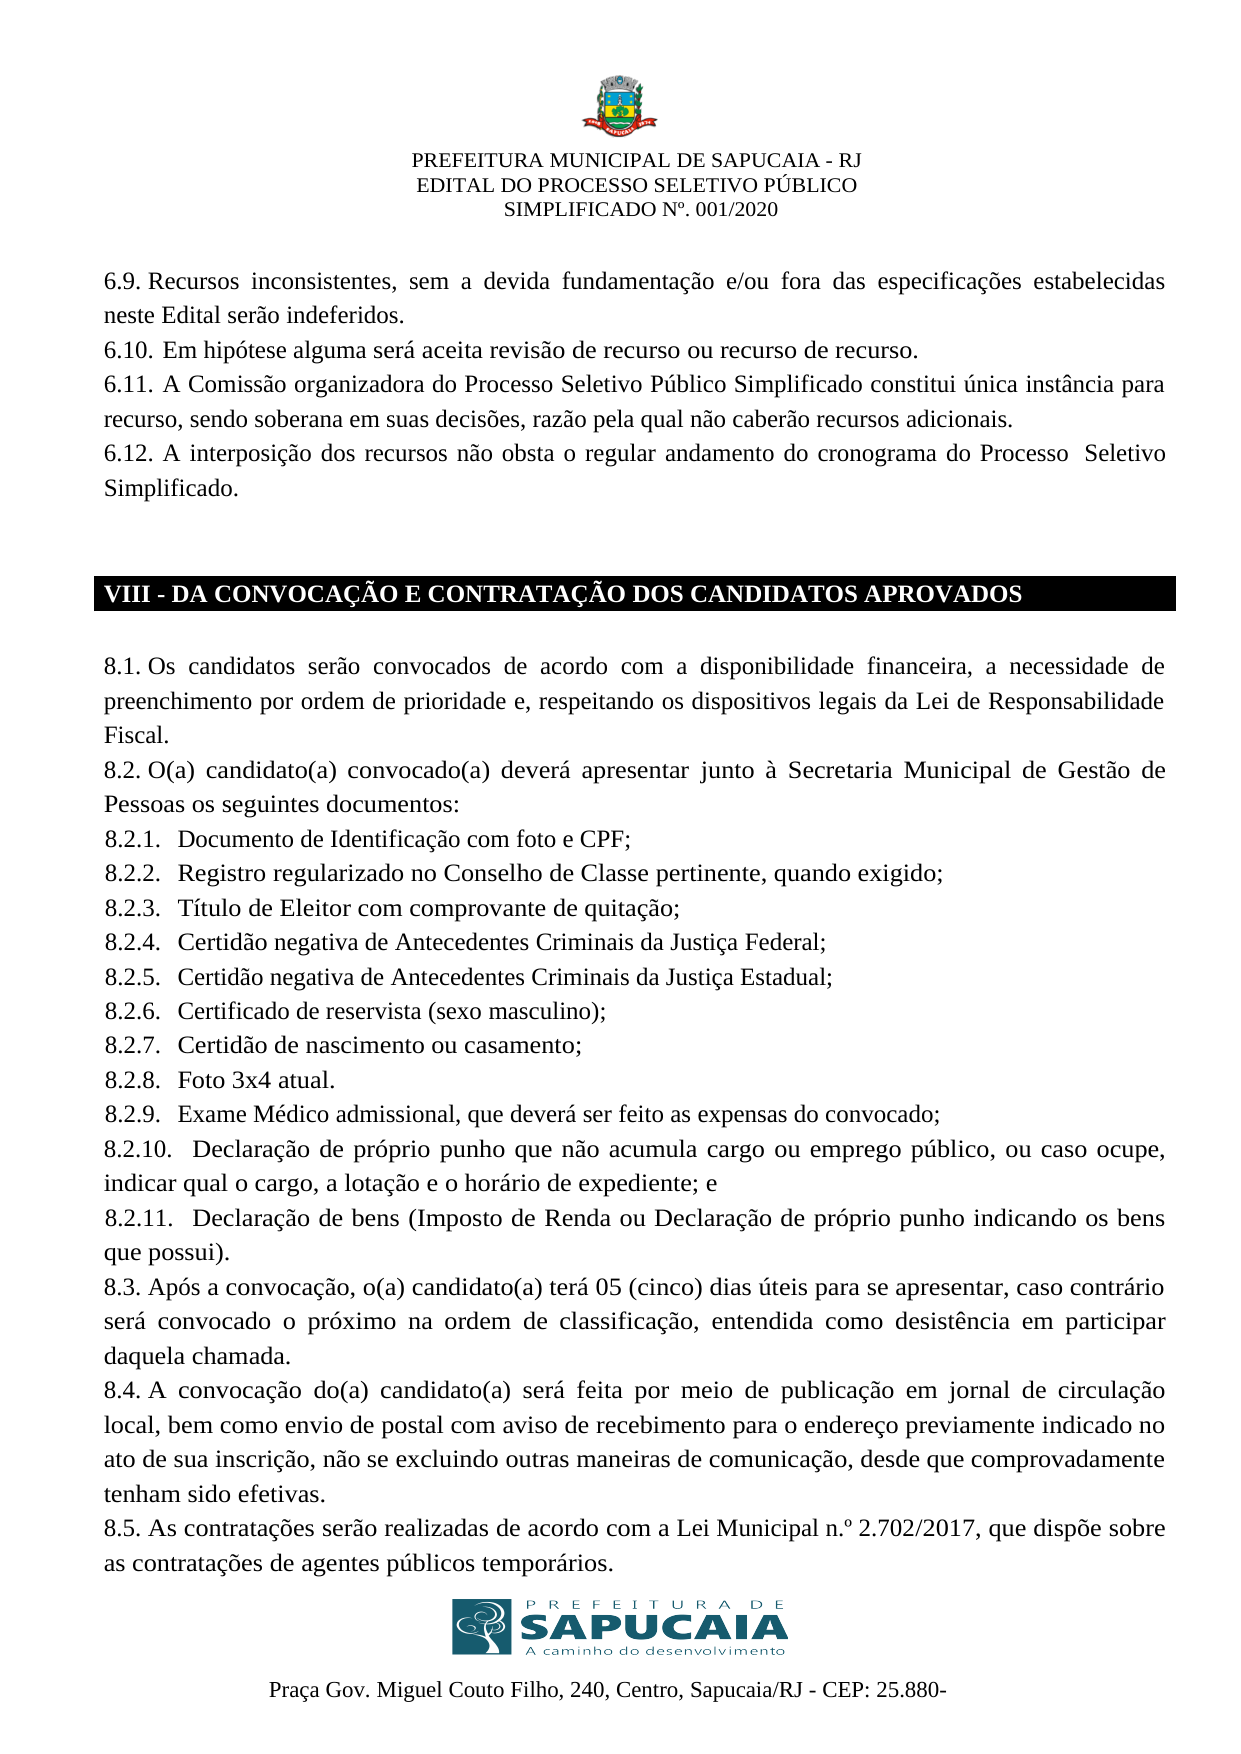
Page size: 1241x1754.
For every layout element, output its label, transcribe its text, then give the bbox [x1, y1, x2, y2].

list Certidão negativa de Antecedentes Criminais da Justiça Federal; [104, 927, 1166, 956]
list A Comissão organizadora do Processo Seletivo Público Simplificado constitui única instância para recurso, sendo soberana em suas decisões, razão pela qual não caberão recursos adicionais. [103, 369, 1166, 432]
list Certificado de reservista (sexo masculino); [104, 996, 1166, 1025]
list Registro regularizado no Conselho de Classe pertinente, quando exigido; [104, 858, 1166, 887]
list As contratações serão realizadas de acordo com a Lei Municipal n.º 2.702/2017, que dispõe sobre as contratações de agentes públicos temporários. [103, 1513, 1166, 1577]
list Após a convocação, o(a) candidato(a) terá 05 (cinco) dias úteis para se apresentar, caso contrário será convocado o próximo na ordem de classificação, entendida como desistência em participar daquela chamada. [103, 1272, 1166, 1370]
list Em hipótese alguma será aceita revisão de recurso ou recurso de recurso. [103, 335, 1166, 363]
picture [452, 1599, 788, 1655]
list Certidão negativa de Antecedentes Criminais da Justiça Estadual; [104, 962, 1166, 990]
text VIII - DA CONVOCAÇÃO E CONTRATAÇÃO DOS CANDIDATOS APROVADOS [95, 577, 1174, 610]
picture [579, 73, 660, 138]
list O(a) candidato(a) convocado(a) deverá apresentar junto à Secretaria Municipal de Gestão de Pessoas os seguintes documentos: [103, 755, 1166, 818]
list Documento de Identificação com foto e CPF; [104, 824, 1166, 852]
list Título de Eleitor com comprovante de quitação; [104, 893, 1166, 921]
list Declaração de próprio punho que não acumula cargo ou emprego público, ou caso ocupe, indicar qual o cargo, a lotação e o horário de expediente; e [103, 1134, 1166, 1197]
list Foto 3x4 atual. [104, 1065, 1166, 1094]
list Declaração de bens (Imposto de Renda ou Declaração de próprio punho indicando os bens que possui). [103, 1203, 1166, 1266]
list Recursos inconsistentes, sem a devida fundamentação e/ou fora das especificações estabelecidas neste Edital serão indeferidos. [103, 266, 1166, 329]
list Exame Médico admissional, que deverá ser feito as expensas do convocado; [104, 1099, 1166, 1128]
list A convocação do(a) candidato(a) será feita por meio de publicação em jornal de circulação local, bem como envio de postal com aviso de recebimento para o endereço previamente indicado no ato de sua inscrição, não se excluindo outras maneiras de comunicação, desde que comprovadamente tenham sido efetivas. [103, 1375, 1166, 1508]
list A interposição dos recursos não obsta o regular andamento do cronograma do Processo Seletivo Simplificado. [103, 438, 1166, 501]
list Certidão de nascimento ou casamento; [104, 1031, 1166, 1059]
list Os candidatos serão convocados de acordo com a disponibilidade financeira, a necessidade de preenchimento por ordem de prioridade e, respeitando os dispositivos legais da Lei de Responsabilidade Fiscal. [103, 651, 1166, 749]
